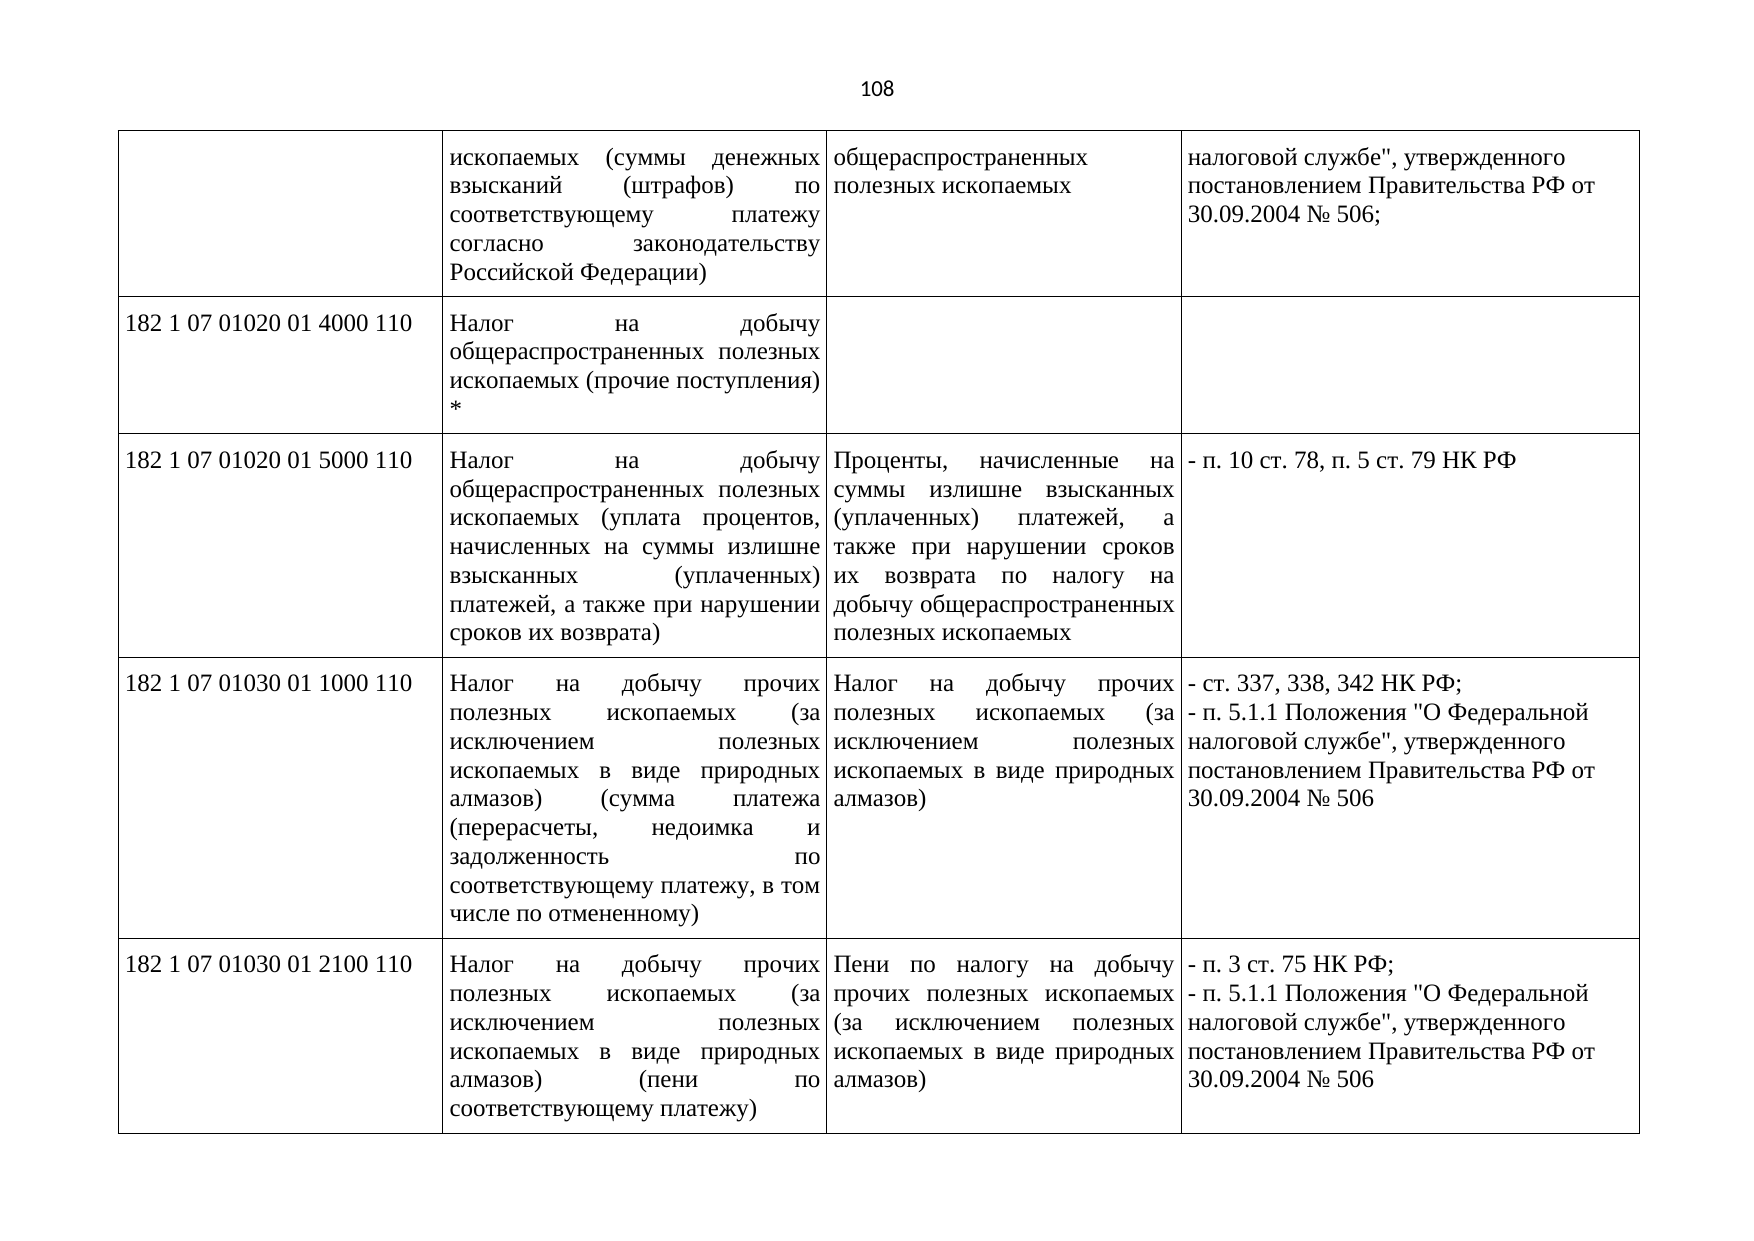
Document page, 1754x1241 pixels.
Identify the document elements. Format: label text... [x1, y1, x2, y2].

table_cell 182 1 07 01020 01 5000 110 [119, 434, 442, 657]
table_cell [1182, 131, 1639, 296]
table_cell Пени по налогу на добычу прочих полезных ископаемых (за исключением полезных ископаемых в виде природных алмазов) [827, 939, 1181, 1133]
table_cell 182 1 07 01030 01 1000 110 [119, 658, 442, 938]
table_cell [443, 131, 826, 296]
table_cell 182 1 07 01030 01 2100 110 [119, 939, 442, 1133]
table_cell Налог на добычу прочих полезных ископаемых (за исключением полезных ископаемых в виде природных алмазов) [827, 658, 1181, 938]
table_cell - п. 3 ст. 75 НК РФ; - п. 5.1.1 Положения "О Федеральной налоговой службе", утвержденного постановлением Правительства РФ от 30.09.2004 № 506 [1182, 939, 1639, 1133]
table_cell Налог на добычу общераспространенных полезных ископаемых (прочие поступления) * [443, 297, 826, 433]
table_cell [1182, 297, 1639, 433]
table_cell [827, 297, 1181, 433]
table_cell Проценты, начисленные на суммы излишне взысканных (уплаченных) платежей, а также при нарушении сроков их возврата по налогу на добычу общераспространенных полезных ископаемых [827, 434, 1181, 657]
table_cell Налог на добычу прочих полезных ископаемых (за исключением полезных ископаемых в виде природных алмазов) (пени по соответствующему платежу) [443, 939, 826, 1133]
table_cell - п. 10 ст. 78, п. 5 ст. 79 НК РФ [1182, 434, 1639, 657]
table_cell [119, 131, 442, 296]
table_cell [827, 131, 1181, 296]
table_cell 182 1 07 01020 01 4000 110 [119, 297, 442, 433]
table_cell - ст. 337, 338, 342 НК РФ; - п. 5.1.1 Положения "О Федеральной налоговой службе", утвержденного постановлением Правительства РФ от 30.09.2004 № 506 [1182, 658, 1639, 938]
table_cell Налог на добычу общераспространенных полезных ископаемых (уплата процентов, начисленных на суммы излишне взысканных (уплаченных) платежей, а также при нарушении сроков их возврата) [443, 434, 826, 657]
table_cell Налог на добычу прочих полезных ископаемых (за исключением полезных ископаемых в виде природных алмазов) (сумма платежа (перерасчеты, недоимка и задолженность по соответствующему платежу, в том числе по отмененному) [443, 658, 826, 938]
